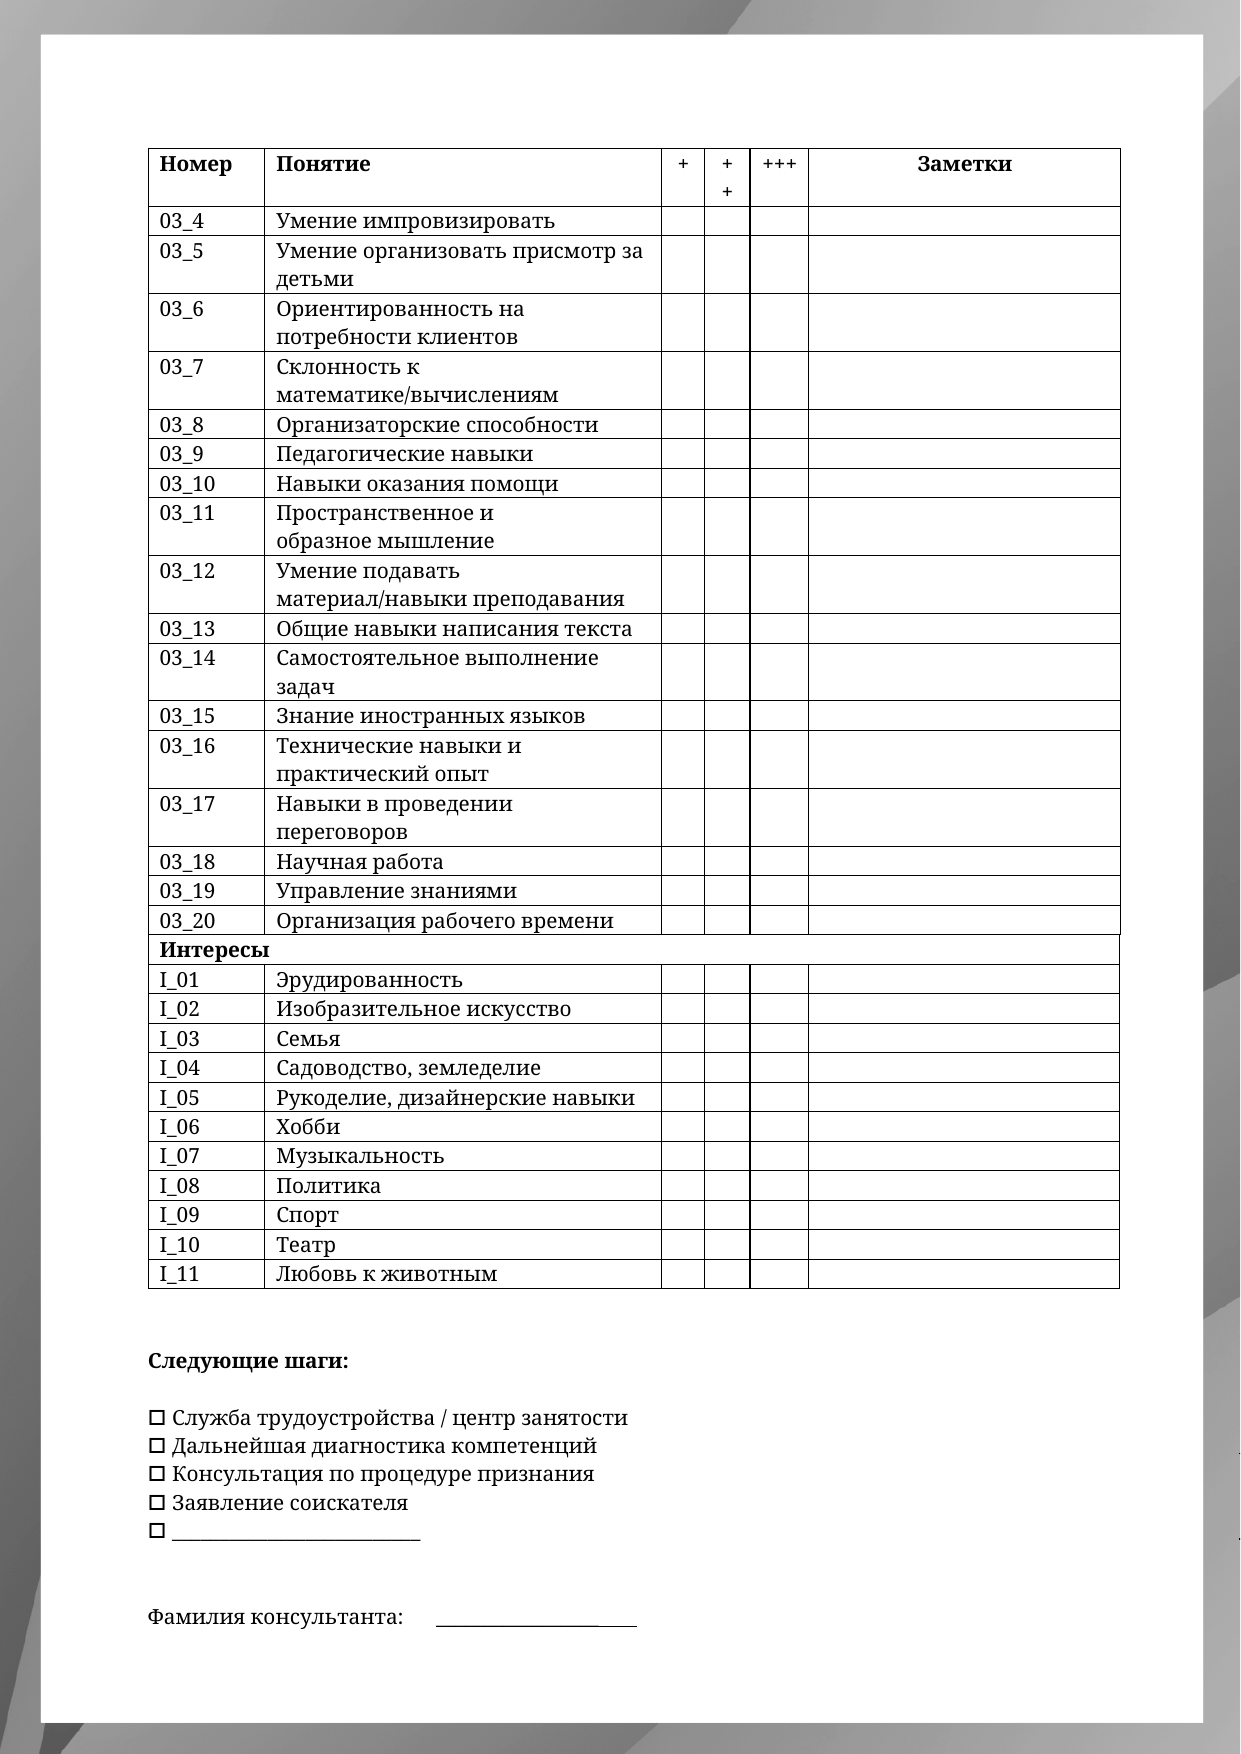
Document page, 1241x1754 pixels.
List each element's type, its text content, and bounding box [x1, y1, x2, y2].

table_cell I_03 [149, 1024, 264, 1052]
table_header + [662, 149, 704, 206]
text Дальнейшая диагностика компетенций Консультация по процедуре признания [148, 1431, 1093, 1488]
table_cell 03_10 [149, 469, 264, 497]
table_cell [751, 207, 808, 235]
table_cell Спорт [265, 1201, 661, 1229]
table_cell [751, 701, 808, 730]
table_cell [809, 965, 1119, 993]
table_cell 03_14 [149, 644, 264, 700]
table_cell [809, 994, 1119, 1023]
table_cell Самостоятельное выполнение задач [265, 644, 661, 700]
table_cell [705, 965, 749, 993]
table_cell 03_5 [149, 236, 264, 293]
table_cell [705, 1083, 749, 1111]
table_cell Знание иностранных языков [265, 701, 661, 730]
table_cell [809, 1201, 1119, 1229]
table_cell [809, 644, 1120, 700]
table_cell [751, 847, 808, 875]
table_cell [809, 789, 1120, 846]
table_cell [751, 965, 808, 993]
table_cell [751, 1201, 808, 1229]
table_cell [809, 1112, 1119, 1141]
table_cell [809, 876, 1120, 905]
table_cell [705, 847, 749, 875]
table_cell Любовь к животным [265, 1260, 661, 1288]
table_cell [662, 439, 704, 468]
table_cell [705, 236, 749, 293]
table_cell I_08 [149, 1171, 264, 1199]
table_cell [705, 1112, 749, 1141]
table_cell 03_18 [149, 847, 264, 875]
table_cell [662, 498, 704, 555]
table_cell [751, 1260, 808, 1288]
table_cell [809, 352, 1120, 409]
table_cell [809, 1171, 1119, 1199]
table_cell [751, 439, 808, 468]
table_cell 03_17 [149, 789, 264, 846]
table_cell Управление знаниями [265, 876, 661, 905]
table_cell [809, 294, 1120, 351]
table_cell [751, 294, 808, 351]
table_cell I_06 [149, 1112, 264, 1141]
table_cell [751, 994, 808, 1023]
table_cell Ориентированность на потребности клиентов [265, 294, 661, 351]
table_cell [751, 1230, 808, 1258]
table_cell I_11 [149, 1260, 264, 1288]
table_cell [705, 1260, 749, 1288]
table_cell Научная работа [265, 847, 661, 875]
table_cell [662, 294, 704, 351]
table_cell [751, 1053, 808, 1082]
table_cell [662, 847, 704, 875]
table_cell 03_12 [149, 556, 264, 613]
table_cell [662, 207, 704, 235]
table_cell [662, 876, 704, 905]
table_cell Садоводство, земледелие [265, 1053, 661, 1082]
table_cell [705, 644, 749, 700]
table_cell Навыки в проведении переговоров [265, 789, 661, 846]
table_cell [705, 352, 749, 409]
table_cell [809, 1260, 1119, 1288]
table_cell [751, 1142, 808, 1170]
table_cell Эрудированность [265, 965, 661, 993]
table_cell I_04 [149, 1053, 264, 1082]
table_cell Хобби [265, 1112, 661, 1141]
table_cell Общие навыки написания текста [265, 614, 661, 642]
table_cell [809, 906, 1120, 934]
table_cell Умение подавать материал/навыки преподавания [265, 556, 661, 613]
table_cell 03_19 [149, 876, 264, 905]
table_cell Политика [265, 1171, 661, 1199]
table_cell 03_13 [149, 614, 264, 642]
table_cell [705, 701, 749, 730]
table_cell Пространственное и образное мышление [265, 498, 661, 555]
table_cell [751, 1024, 808, 1052]
table_cell [809, 207, 1120, 235]
text __________________________ [148, 1516, 1093, 1545]
table_cell [809, 439, 1120, 468]
table_cell [662, 410, 704, 438]
table_cell [705, 498, 749, 555]
table_header Заметки [809, 149, 1120, 206]
table_cell [662, 965, 704, 993]
table_cell [751, 410, 808, 438]
table_cell [751, 731, 808, 788]
table_cell [705, 1230, 749, 1258]
table_cell 03_8 [149, 410, 264, 438]
table_cell [705, 1201, 749, 1229]
table_cell [662, 1112, 704, 1141]
table_cell 03_9 [149, 439, 264, 468]
table_cell I_10 [149, 1230, 264, 1258]
table_cell I_01 [149, 965, 264, 993]
table_cell [705, 1142, 749, 1170]
table_cell Организаторские способности [265, 410, 661, 438]
table_cell Склонность к математике/вычислениям [265, 352, 661, 409]
table_cell [751, 469, 808, 497]
table_cell Умение организовать присмотр за детьми [265, 236, 661, 293]
table_cell Педагогические навыки [265, 439, 661, 468]
table_cell [751, 1083, 808, 1111]
table_cell [809, 614, 1120, 642]
table_cell [751, 614, 808, 642]
table_cell [751, 498, 808, 555]
text Следующие шаги: [148, 1317, 1093, 1374]
table_cell [705, 789, 749, 846]
table_cell [662, 906, 704, 934]
table_cell 03_4 [149, 207, 264, 235]
table_cell I_02 [149, 994, 264, 1023]
table_cell [662, 1053, 704, 1082]
table_cell [705, 1053, 749, 1082]
table_cell [751, 1171, 808, 1199]
table_cell [662, 469, 704, 497]
table_cell [705, 731, 749, 788]
table_cell Музыкальность [265, 1142, 661, 1170]
table_cell [662, 1201, 704, 1229]
table_cell Навыки оказания помощи [265, 469, 661, 497]
table_cell [809, 1230, 1119, 1258]
table_cell [662, 701, 704, 730]
table_cell [751, 556, 808, 613]
table_cell 03_20 [149, 906, 264, 934]
table_cell [705, 1024, 749, 1052]
table_cell [809, 731, 1120, 788]
table_cell [751, 789, 808, 846]
table_cell [662, 556, 704, 613]
table_header ++ [705, 149, 749, 206]
table_cell Интересы [149, 935, 1119, 964]
table_cell [751, 906, 808, 934]
table_cell [809, 236, 1120, 293]
table_cell [705, 556, 749, 613]
table_header +++ [751, 149, 808, 206]
table_cell [705, 994, 749, 1023]
table_cell 03_11 [149, 498, 264, 555]
table_cell Технические навыки и практический опыт [265, 731, 661, 788]
table_cell [662, 789, 704, 846]
table_cell I_09 [149, 1201, 264, 1229]
table_cell [809, 498, 1120, 555]
table_cell [662, 1142, 704, 1170]
table_cell [809, 556, 1120, 613]
table_cell [809, 410, 1120, 438]
table_cell Организация рабочего времени [265, 906, 661, 934]
table_cell [751, 1112, 808, 1141]
table_cell [705, 1171, 749, 1199]
table_cell Изобразительное искусство [265, 994, 661, 1023]
table_header Номер [149, 149, 264, 206]
table_cell 03_16 [149, 731, 264, 788]
table_cell [705, 294, 749, 351]
table_cell 03_7 [149, 352, 264, 409]
text Служба трудоустройства / центр занятости [148, 1403, 1093, 1431]
table_cell [809, 701, 1120, 730]
table_cell [705, 469, 749, 497]
table_cell [809, 1024, 1119, 1052]
table_cell [809, 469, 1120, 497]
table_cell 03_15 [149, 701, 264, 730]
table_cell I_07 [149, 1142, 264, 1170]
table_cell [662, 1083, 704, 1111]
table_cell [662, 1230, 704, 1258]
table_cell [751, 352, 808, 409]
table_cell Театр [265, 1230, 661, 1258]
table_cell [751, 876, 808, 905]
text Заявление соискателя [148, 1488, 1093, 1516]
text Фамилия консультанта: _________________ [148, 1602, 1093, 1630]
table_cell [809, 1083, 1119, 1111]
table_cell [705, 410, 749, 438]
table_cell [705, 876, 749, 905]
table_header Понятие [265, 149, 661, 206]
picture [0, 0, 1241, 1754]
table_cell [662, 731, 704, 788]
table_cell [662, 1024, 704, 1052]
table_cell [705, 439, 749, 468]
table_cell [751, 236, 808, 293]
table_cell [705, 906, 749, 934]
table_cell [662, 644, 704, 700]
table_cell [662, 1171, 704, 1199]
table_cell [751, 644, 808, 700]
table_cell [662, 352, 704, 409]
table_cell [662, 1260, 704, 1288]
table_cell I_05 [149, 1083, 264, 1111]
table_cell Семья [265, 1024, 661, 1052]
table_cell [662, 236, 704, 293]
table_cell [809, 1142, 1119, 1170]
table_cell [809, 847, 1120, 875]
table_cell Умение импровизировать [265, 207, 661, 235]
table_cell [809, 1053, 1119, 1082]
table_cell Рукоделие, дизайнерские навыки [265, 1083, 661, 1111]
table_cell [705, 207, 749, 235]
table_cell [662, 614, 704, 642]
table_cell [662, 994, 704, 1023]
table_cell [705, 614, 749, 642]
table_cell 03_6 [149, 294, 264, 351]
